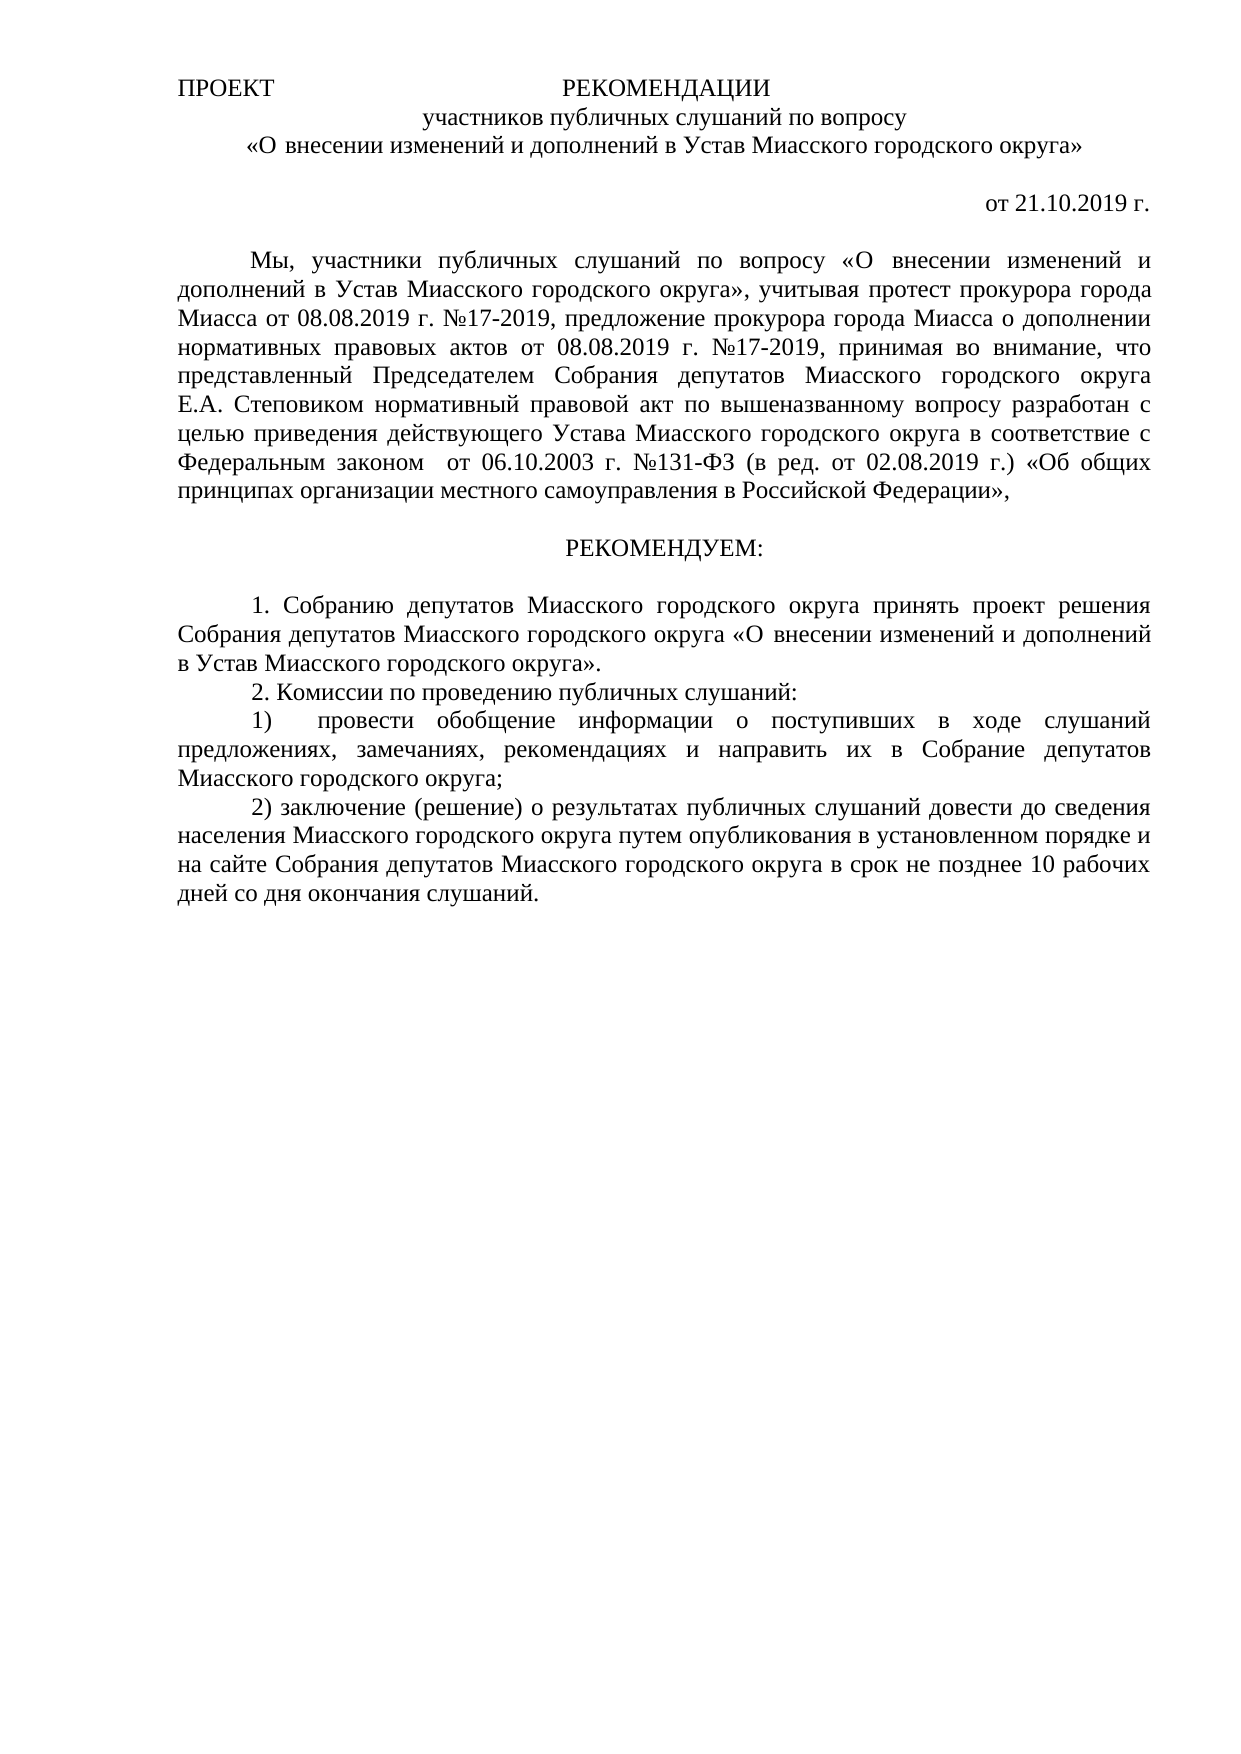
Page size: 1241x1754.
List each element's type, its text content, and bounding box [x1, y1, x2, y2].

text 1) провести обобщение информации о поступивших в ходе слушаний предложениях, замечаниях, рекомендациях и направить их в Собрание депутатов Миасского городского округа; [177, 706, 1152, 792]
text Мы, участники публичных слушаний по вопросу «О внесении изменений и дополнений в Устав Миасского городского округа», учитывая протест прокурора города Миасса от 08.08.2019 г. №17-2019, предложение прокурора города Миасса о дополнении нормативных правовых актов от 08.08.2019 г. №17-2019, принимая во внимание, что представленный Председателем Собрания депутатов Миасского городского округа Е.А. Степовиком нормативный правовой акт по вышеназванному вопросу разработан с целью приведения действующего Устава Миасского городского округа в соответствие с Федеральным законом от 06.10.2003 г. №131-ФЗ (в ред. от 02.08.2019 г.) «Об общих принципах организации местного самоуправления в Российской Федерации», [177, 246, 1152, 504]
text 2) заключение (решение) о результатах публичных слушаний довести до сведения населения Миасского городского округа путем опубликования в установленном порядке и на сайте Собрания депутатов Миасского городского округа в срок не позднее 10 рабочих дней со дня окончания слушаний. [177, 792, 1152, 907]
text «О внесении изменений и дополнений в Устав Миасского городского округа» [177, 131, 1152, 159]
text РЕКОМЕНДУЕМ: [177, 533, 1152, 562]
text участников публичных слушаний по вопросу [177, 102, 1152, 131]
text ПРОЕКТ РЕКОМЕНДАЦИИ [177, 73, 1152, 102]
text от 21.10.2019 г. [177, 188, 1152, 217]
text 1. Собранию депутатов Миасского городского округа принять проект решения Собрания депутатов Миасского городского округа «О внесении изменений и дополнений в Устав Миасского городского округа». [177, 591, 1152, 677]
text 2. Комиссии по проведению публичных слушаний: [177, 677, 1152, 706]
